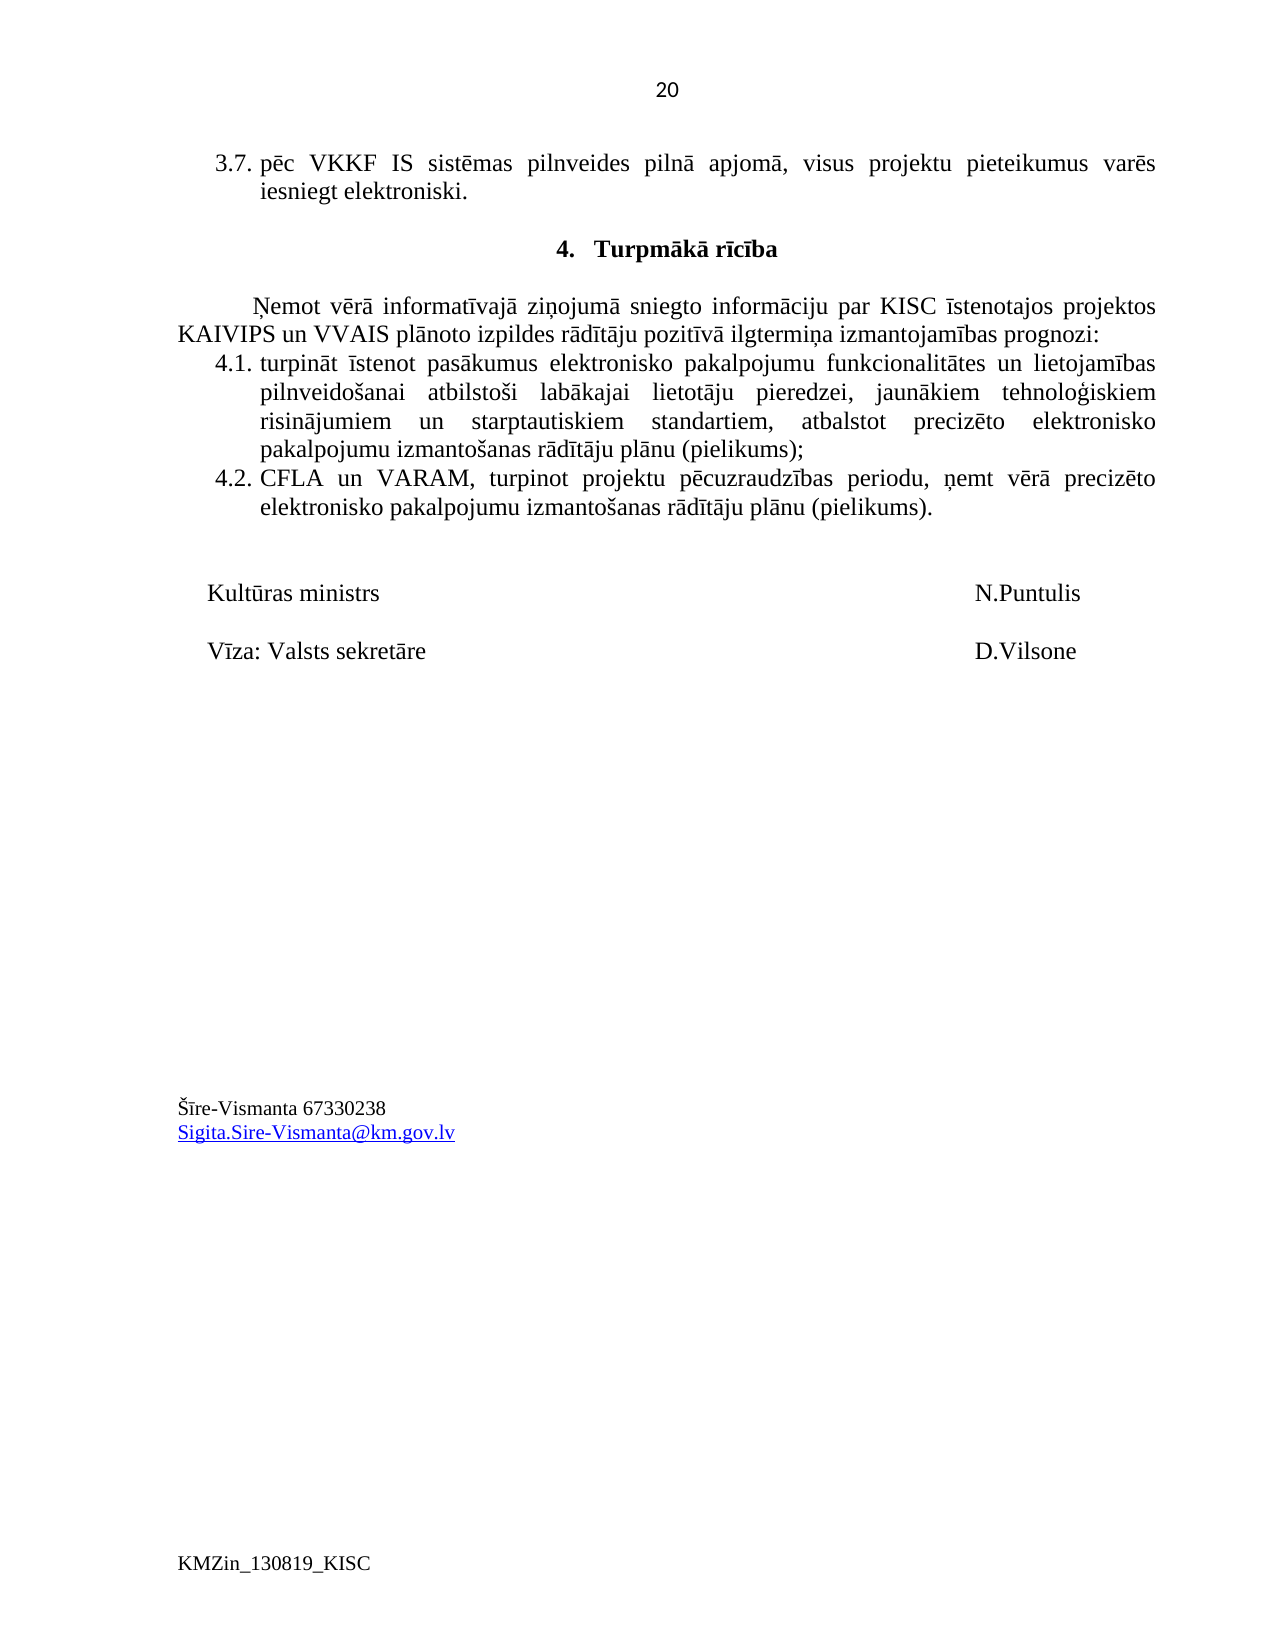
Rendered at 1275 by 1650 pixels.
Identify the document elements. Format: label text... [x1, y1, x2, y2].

text Šīre-Vismanta 67330238 [177, 1096, 1157, 1120]
text Kultūras ministrs N.Puntulis [207, 578, 1115, 607]
list CFLA un VARAM, turpinot projektu pēcuzraudzības periodu, ņemt vērā precizēto elektronisko pakalpojumu izmantošanas rādītāju plānu (pielikums). [215, 463, 1157, 521]
text Sigita.Sire-Vismanta@km.gov.lv [177, 1120, 1157, 1144]
list pēc VKKF IS sistēmas pilnveides pilnā apjomā, visus projektu pieteikumus varēs iesniegt elektroniski. [215, 148, 1157, 205]
subtitle Turpmākā rīcība [177, 234, 1157, 263]
list turpināt īstenot pasākumus elektronisko pakalpojumu funkcionalitātes un lietojamības pilnveidošanai atbilstoši labākajai lietotāju pieredzei, jaunākiem tehnoloģiskiem risinājumiem un starptautiskiem standartiem, atbalstot precizēto elektronisko pakalpojumu izmantošanas rādītāju plānu (pielikums); [215, 348, 1157, 463]
text Ņemot vērā informatīvajā ziņojumā sniegto informāciju par KISC īstenotajos projektos KAIVIPS un VVAIS plānoto izpildes rādītāju pozitīvā ilgtermiņa izmantojamības prognozi: [177, 291, 1157, 348]
text Vīza: Valsts sekretāre D.Vilsone [207, 636, 1115, 664]
